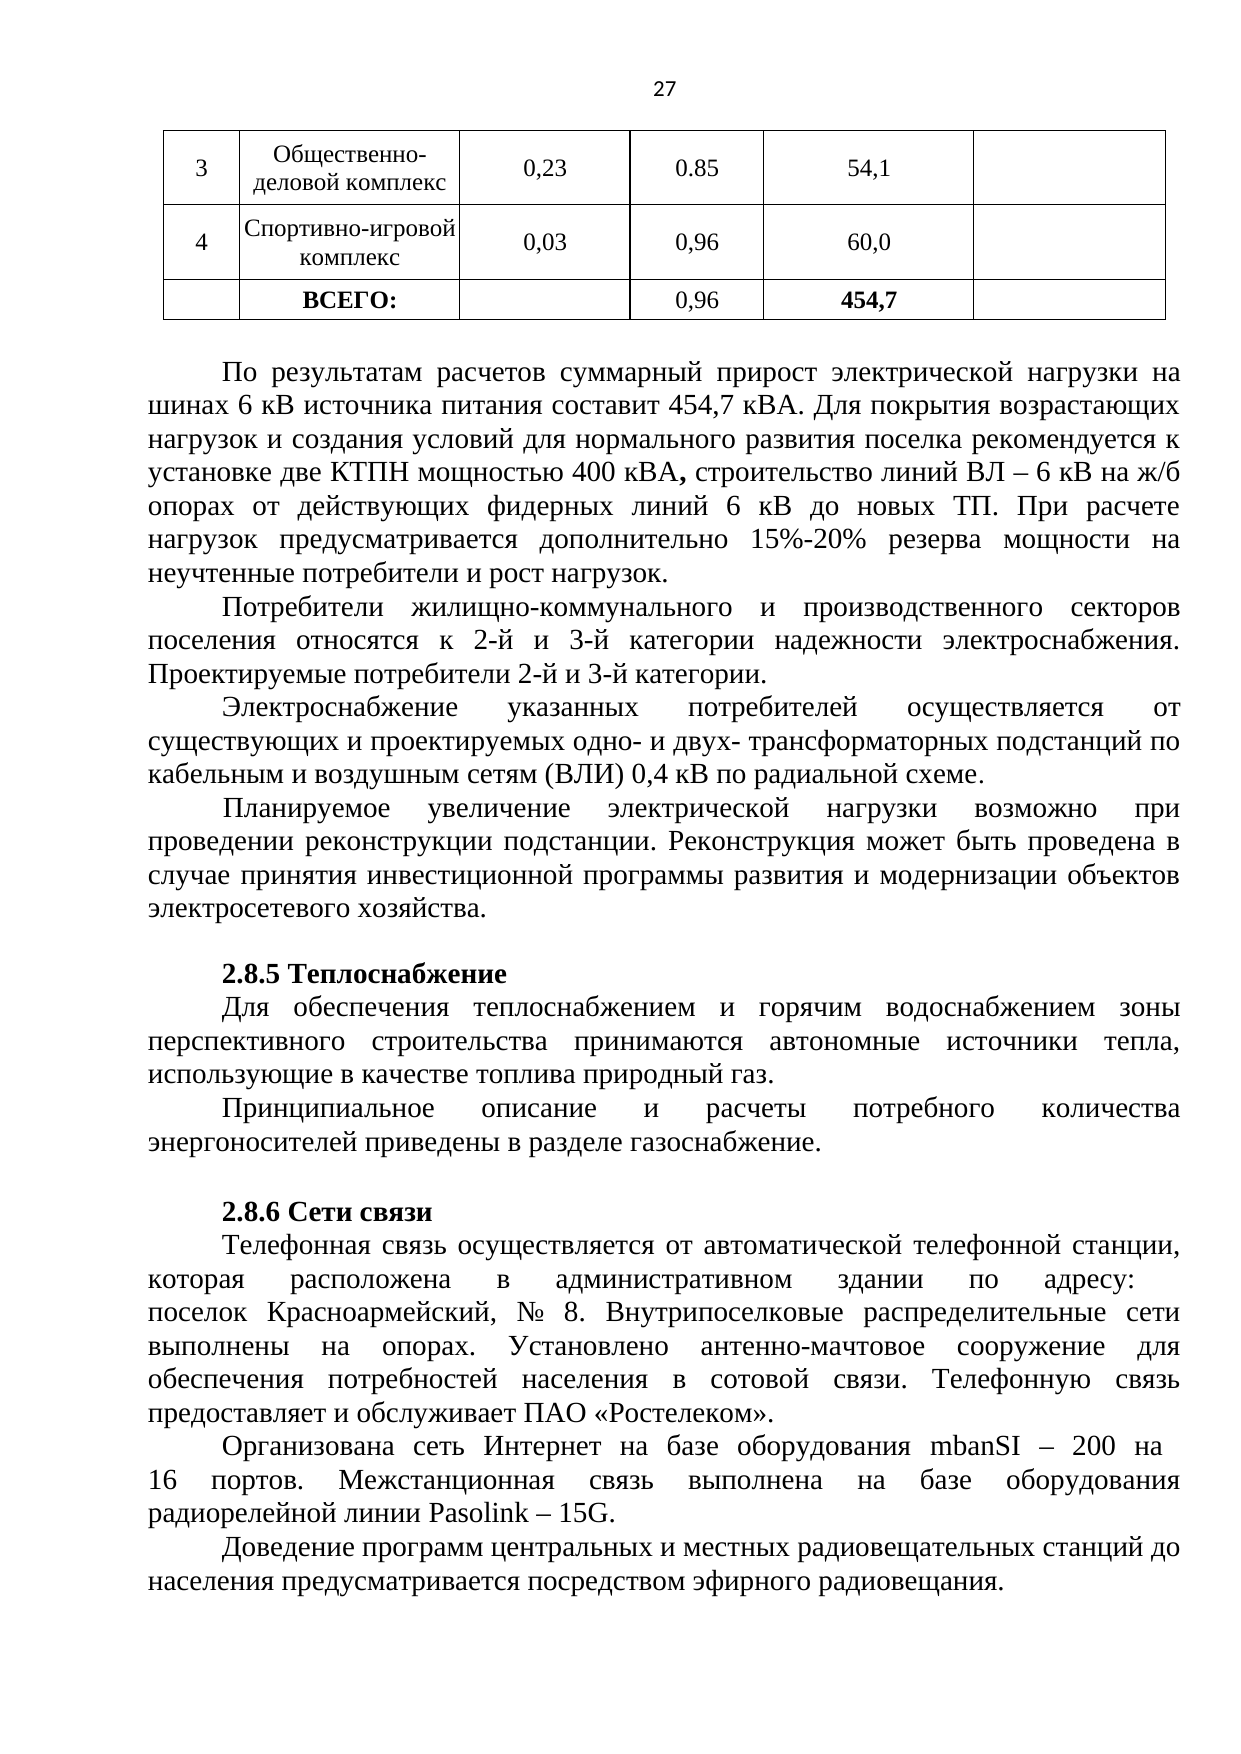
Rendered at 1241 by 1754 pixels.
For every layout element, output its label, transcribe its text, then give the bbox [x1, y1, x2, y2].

table_cell [974, 205, 1165, 278]
text Планируемое увеличение электрической нагрузки возможно при проведении реконструкции подстанции. Реконструкция может быть проведена в случае принятия инвестиционной программы развития и модернизации объектов электросетевого хозяйства. [148, 790, 1181, 924]
table_cell 60,0 [764, 205, 973, 278]
table_cell ВСЕГО: [240, 280, 459, 319]
table_cell Спортивно-игровой комплекс [240, 205, 459, 278]
table_cell [460, 280, 629, 319]
table_cell 0.85 [631, 131, 763, 204]
table_cell 0,96 [631, 280, 763, 319]
table_cell 4 [164, 205, 239, 278]
table_cell 454,7 [764, 280, 973, 319]
text 2.8.6 Сети связи [148, 1194, 1181, 1227]
table_cell [164, 280, 239, 319]
table_cell 3 [164, 131, 239, 204]
table_cell 54,1 [764, 131, 973, 204]
text По результатам расчетов суммарный прирост электрической нагрузки на шинах 6 кВ источника питания составит 454,7 кВА. Для покрытия возрастающих нагрузок и создания условий для нормального развития поселка рекомендуется к установке две КТПН мощностью 400 кВА, строительство линий ВЛ – 6 кВ на ж/б опорах от действующих фидерных линий 6 кВ до новых ТП. При расчете нагрузок предусматривается дополнительно 15%-20% резерва мощности на неучтенные потребители и рост нагрузок. [148, 354, 1181, 589]
text Доведение программ центральных и местных радиовещательных станций до населения предусматривается посредством эфирного радиовещания. [148, 1529, 1181, 1596]
text Организована сеть Интернет на базе оборудования mbanSI – 200 на 16 портов. Межстанционная связь выполнена на базе оборудования радиорелейной линии Pasolink – 15G. [148, 1428, 1181, 1529]
table_cell [974, 280, 1165, 319]
text Телефонная связь осуществляется от автоматической телефонной станции, которая расположена в административном здании по адресу: поселок Красноармейский, № 8. Внутрипоселковые распределительные сети выполнены на опорах. Установлено антенно-мачтовое сооружение для обеспечения потребностей населения в сотовой связи. Телефонную связь предоставляет и обслуживает ПАО «Ростелеком». [148, 1227, 1181, 1428]
text Принципиальное описание и расчеты потребного количества энергоносителей приведены в разделе газоснабжение. [148, 1090, 1181, 1157]
table_cell Общественно-деловой комплекс [240, 131, 459, 204]
table_cell [974, 131, 1165, 204]
table_cell 0,23 [460, 131, 629, 204]
text 2.8.5 Теплоснабжение [148, 956, 1181, 989]
table_cell 0,03 [460, 205, 629, 278]
table_cell 0,96 [631, 205, 763, 278]
text Для обеспечения теплоснабжением и горячим водоснабжением зоны перспективного строительства принимаются автономные источники тепла, использующие в качестве топлива природный газ. [148, 989, 1181, 1090]
text Потребители жилищно-коммунального и производственного секторов поселения относятся к 2-й и 3-й категории надежности электроснабжения. Проектируемые потребители 2-й и 3-й категории. [148, 589, 1181, 689]
text Электроснабжение указанных потребителей осуществляется от существующих и проектируемых одно- и двух- трансформаторных подстанций по кабельным и воздушным сетям (ВЛИ) 0,4 кВ по радиальной схеме. [148, 689, 1181, 790]
